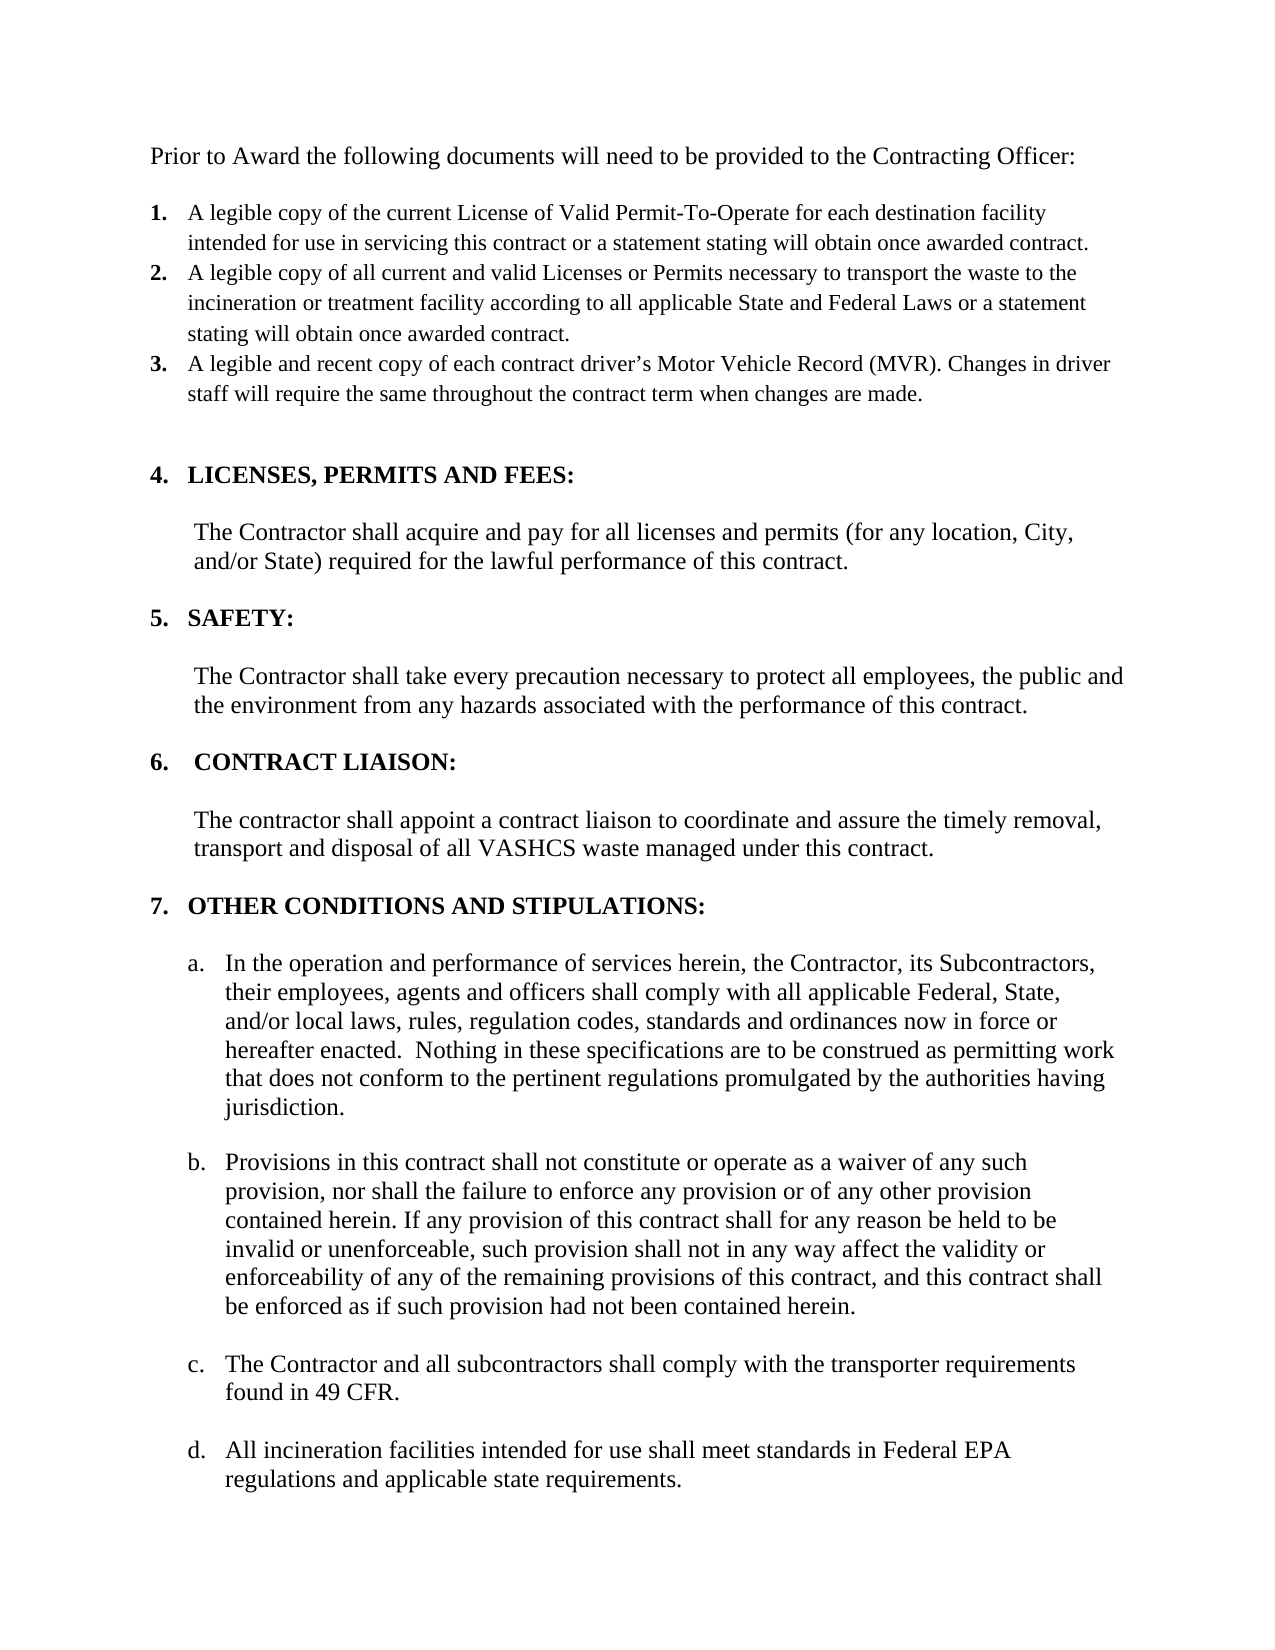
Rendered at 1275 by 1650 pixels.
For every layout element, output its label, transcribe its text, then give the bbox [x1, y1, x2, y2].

list In the operation and performance of services herein, the Contractor, its Subcontractors, their employees, agents and officers shall comply with all applicable Federal, State, and/or local laws, rules, regulation codes, standards and ordinances now in force or hereafter enacted. Nothing in these specifications are to be construed as permitting work that does not conform to the pertinent regulations promulgated by the authorities having jurisdiction. [187, 948, 1125, 1121]
list SAFETY: [150, 603, 1125, 632]
list A legible copy of all current and valid Licenses or Permits necessary to transport the waste to the incineration or treatment facility according to all applicable State and Federal Laws or a statement stating will obtain once awarded contract. [150, 259, 1125, 346]
list The Contractor and all subcontractors shall comply with the transporter requirements found in 49 CFR. [187, 1349, 1125, 1406]
list Provisions in this contract shall not constitute or operate as a waiver of any such provision, nor shall the failure to enforce any provision or of any other provision contained herein. If any provision of this contract shall for any reason be held to be invalid or unenforceable, such provision shall not in any way affect the validity or enforceability of any of the remaining provisions of this contract, and this contract shall be enforced as if such provision had not been contained herein. [187, 1147, 1125, 1320]
list A legible and recent copy of each contract driver’s Motor Vehicle Record (MVR). Changes in driver staff will require the same throughout the contract term when changes are made. [150, 350, 1125, 406]
text The contractor shall appoint a contract liaison to coordinate and assure the timely removal, transport and disposal of all VASHCS waste managed under this contract. [194, 805, 1125, 862]
list All incineration facilities intended for use shall meet standards in Federal EPA regulations and applicable state requirements. [187, 1435, 1125, 1492]
text The Contractor shall acquire and pay for all licenses and permits (for any location, City, and/or State) required for the lawful performance of this contract. [194, 517, 1125, 575]
list CONTRACT LIAISON: [150, 747, 1125, 776]
list OTHER CONDITIONS AND STIPULATIONS: [150, 891, 1125, 920]
text Prior to Award the following documents will need to be provided to the Contracting Officer: [150, 141, 1125, 170]
list LICENSES, PERMITS AND FEES: [150, 460, 1125, 488]
text The Contractor shall take every precaution necessary to protect all employees, the public and the environment from any hazards associated with the performance of this contract. [194, 661, 1125, 718]
list A legible copy of the current License of Valid Permit-To-Operate for each destination facility intended for use in servicing this contract or a statement stating will obtain once awarded contract. [150, 199, 1125, 255]
